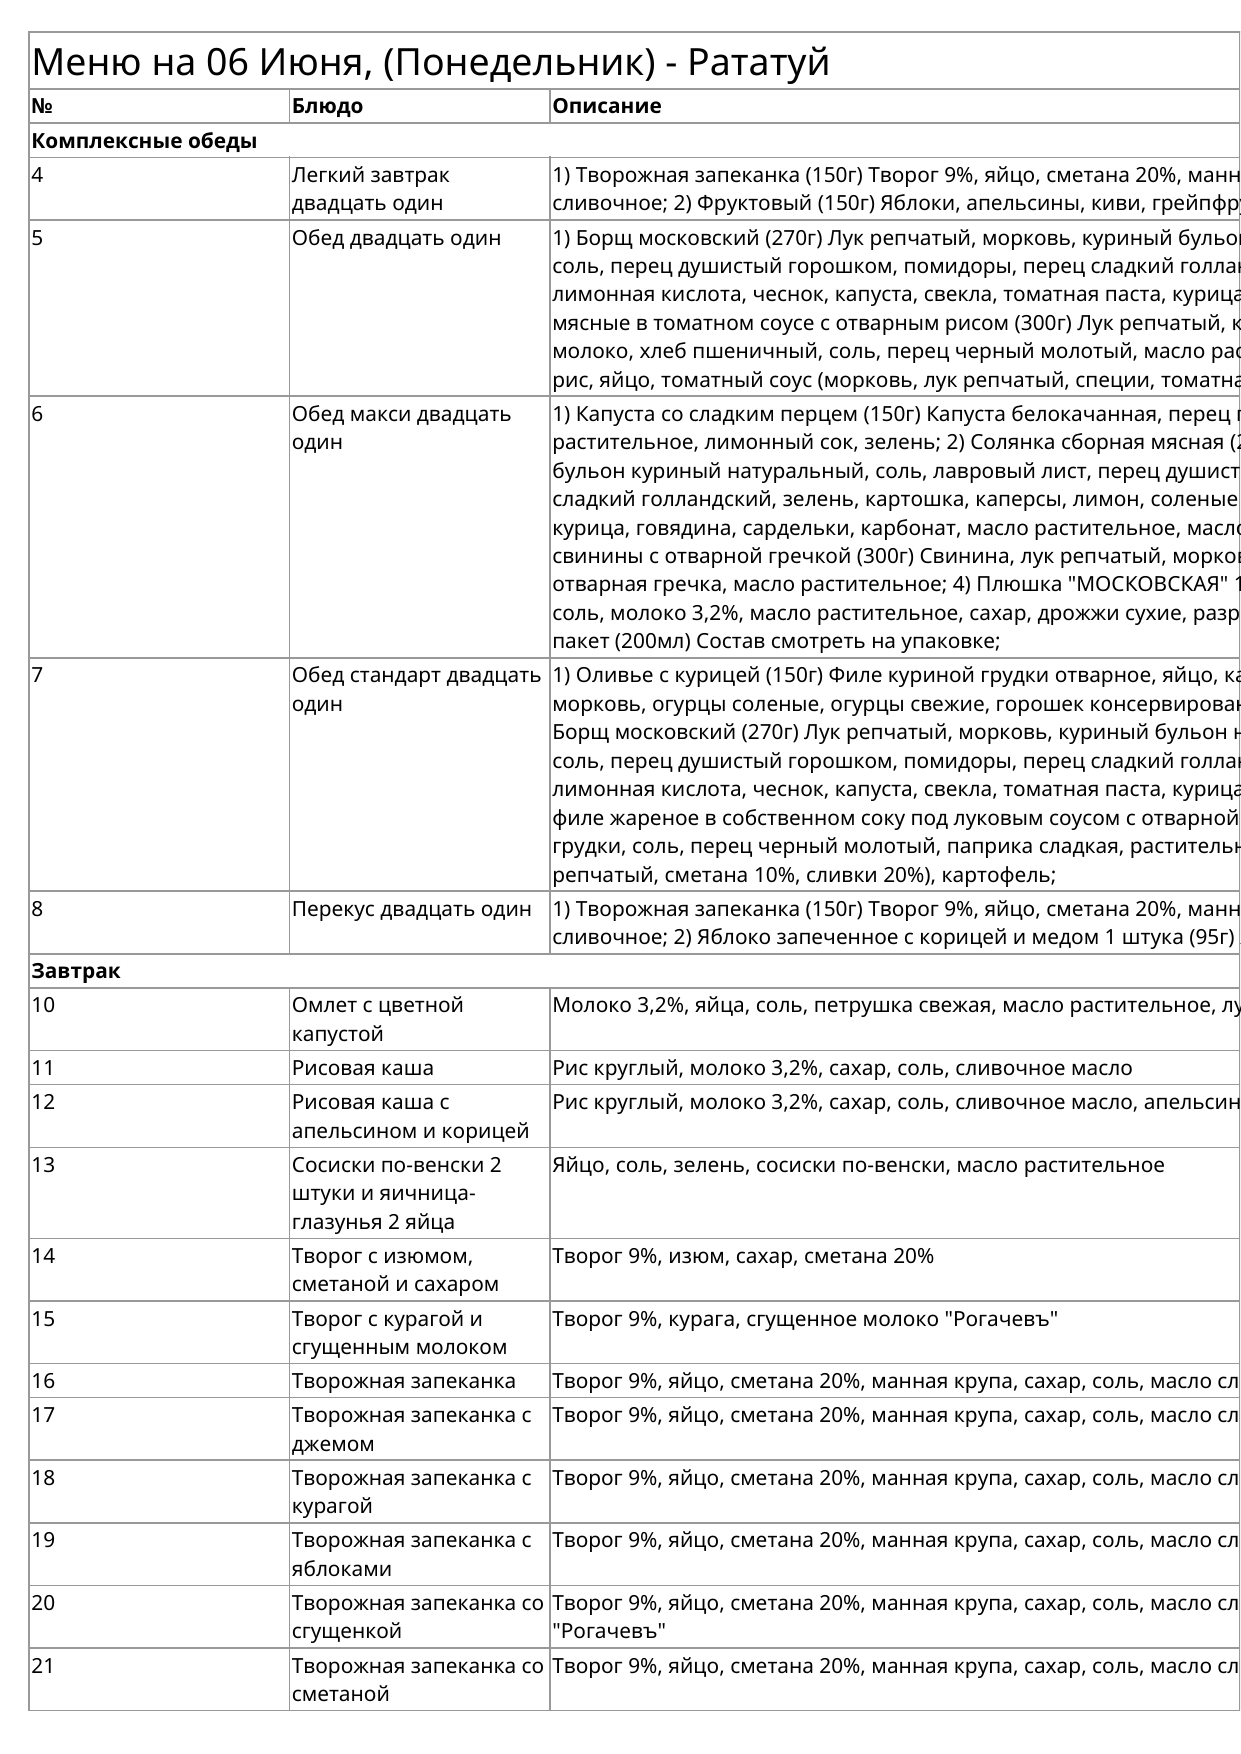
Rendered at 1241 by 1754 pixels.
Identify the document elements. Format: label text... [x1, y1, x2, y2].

table_cell Рис круглый, молоко 3,2%, сахар, соль, сливочное масло [551, 1051, 1239, 1084]
table_cell 19 [30, 1524, 289, 1584]
table_cell Творожная запеканка со сгущенкой [290, 1586, 549, 1647]
table_cell Творог 9%, яйцо, сметана 20%, манная крупа, сахар, соль, масло сливочное, сгущенное молоко "Рогачевъ" [551, 1586, 1239, 1647]
table_cell 16 [30, 1364, 289, 1397]
table_cell Легкий завтрак двадцать один [290, 158, 549, 219]
table_cell 5 [30, 221, 289, 395]
table_cell Описание [551, 90, 1239, 122]
table_cell 6 [30, 397, 289, 657]
table_cell 11 [30, 1051, 289, 1084]
table_cell 10 [30, 989, 289, 1049]
table_cell 17 [30, 1398, 289, 1459]
table_cell 13 [30, 1148, 289, 1237]
table_cell 1) Творожная запеканка (150г) Творог 9%, яйцо, сметана 20%, манная крупа, сахар, соль, масло сливочное; 2) Яблоко запеченное с корицей и медом 1 штука (95г) Яблоко, корица, мед; [551, 892, 1239, 953]
table_cell Молоко 3,2%, яйца, соль, петрушка свежая, масло растительное, лук репчатый, цветная капуста [551, 989, 1239, 1049]
table_cell Рисовая каша c апельсином и корицей [290, 1085, 549, 1146]
table_cell 4 [30, 158, 289, 219]
table_cell Творожная запеканка со сметаной [290, 1649, 549, 1710]
table_cell Перекус двадцать один [290, 892, 549, 953]
table_cell 1) Творожная запеканка (150г) Творог 9%, яйцо, сметана 20%, манная крупа, сахар, соль, масло сливочное; 2) Фруктовый (150г) Яблоки, апельсины, киви, грейпфрут и фрукты или ягоды по сезону; [551, 158, 1239, 219]
table_cell № [30, 90, 289, 122]
table_cell Омлет с цветной капустой [290, 989, 549, 1049]
table_cell 1) Оливье с курицей (150г) Филе куриной грудки отварное, яйцо, картофель, лук репчатый, морковь, огурцы соленые, огурцы свежие, горошек консервированный, лук репчатый, майонез; 2) Борщ московский (270г) Лук репчатый, морковь, куриный бульон натуральный, лавровый лист, соль, перец душистый горошком, помидоры, перец сладкий голландский, зелень свежая, картошка, лимонная кислота, чеснок, капуста, свекла, томатная паста, курица, масло растительное; 3) Куриное филе жареное в собственном соку под луковым соусом с отварной картошкой (260г) Филе куриной грудки, соль, перец черный молотый, паприка сладкая, растительное масло, соус (лук фри репчатый, сметана 10%, сливки 20%), картофель; [551, 659, 1239, 890]
table_cell Творог 9%, изюм, сахар, сметана 20% [551, 1239, 1239, 1300]
table_cell Творожная запеканка с яблоками [290, 1524, 549, 1584]
table_cell Обед макси двадцать один [290, 397, 549, 657]
table_cell 21 [30, 1649, 289, 1710]
table_cell Творог 9%, яйцо, сметана 20%, манная крупа, сахар, соль, масло сливочное [551, 1364, 1239, 1397]
table_cell Творог 9%, яйцо, сметана 20%, манная крупа, сахар, соль, масло сливочное, курага [551, 1461, 1239, 1522]
table_cell 1) Капуста со сладким перцем (150г) Капуста белокачанная, перец голландский сладкий, масло растительное, лимонный сок, зелень; 2) Солянка сборная мясная (270г) Лук репчатый, морковь, бульон куриный натуральный, соль, лавровый лист, перец душистый горошком, помидоры, перец сладкий голландский, зелень, картошка, каперсы, лимон, соленые огурцы, маслины, томаты, курица, говядина, сардельки, карбонат, масло растительное, масло растительное; 3) Поджарка из свинины с отварной гречкой (300г) Свинина, лук репчатый, морковь, специи, томатная паста, отварная гречка, масло растительное; 4) Плюшка "МОСКОВСКАЯ" 1 штука (80г) Мука "МАКФА", яйцо, соль, молоко 3,2%, масло растительное, сахар, дрожжи сухие, разрыхлитель; 5) Фруктовый сок 1 пакет (200мл) Состав смотреть на упаковке; [551, 397, 1239, 657]
table_cell Творог с курагой и сгущенным молоком [290, 1302, 549, 1363]
table_cell 8 [30, 892, 289, 953]
table_cell 15 [30, 1302, 289, 1363]
table_cell Обед двадцать один [290, 221, 549, 395]
table_cell Творог 9%, яйцо, сметана 20%, манная крупа, сахар, соль, масло сливочное [551, 1649, 1239, 1710]
table_cell Завтрак [30, 955, 1239, 987]
table_cell 18 [30, 1461, 289, 1522]
table_cell 14 [30, 1239, 289, 1300]
table_cell 1) Борщ московский (270г) Лук репчатый, морковь, куриный бульон натуральный, лавровый лист, соль, перец душистый горошком, помидоры, перец сладкий голландский, зелень свежая, картошка, лимонная кислота, чеснок, капуста, свекла, томатная паста, курица, масло растительное; 2) Ёжики мясные в томатном соусе с отварным рисом (300г) Лук репчатый, курица, свинина, говядина, молоко, хлеб пшеничный, соль, перец черный молотый, масло растительное, зелень, отварной рис, яйцо, томатный соус (морковь, лук репчатый, специи, томатная паста), отварной рис; [551, 221, 1239, 395]
table_cell Творожная запеканка с джемом [290, 1398, 549, 1459]
table_cell Творог 9%, курага, сгущенное молоко "Рогачевъ" [551, 1302, 1239, 1363]
table_cell 20 [30, 1586, 289, 1647]
table_cell Комплексные обеды [30, 124, 1239, 156]
table_cell Творог 9%, яйцо, сметана 20%, манная крупа, сахар, соль, масло сливочное, яблоки свежие [551, 1524, 1239, 1584]
table_cell Творог с изюмом, сметаной и сахаром [290, 1239, 549, 1300]
table_cell Яйцо, соль, зелень, сосиски по-венски, масло растительное [551, 1148, 1239, 1237]
table_cell Обед стандарт двадцать один [290, 659, 549, 890]
table_cell Творожная запеканка [290, 1364, 549, 1397]
table_cell Творожная запеканка с курагой [290, 1461, 549, 1522]
table_cell Творог 9%, яйцо, сметана 20%, манная крупа, сахар, соль, масло сливочное, джем [551, 1398, 1239, 1459]
table_cell Рисовая каша [290, 1051, 549, 1084]
table_header Меню на 06 Июня, (Понедельник) - Рататуй [30, 33, 1239, 88]
table_cell Блюдо [290, 90, 549, 122]
table_cell Сосиски по-венски 2 штуки и яичница-глазунья 2 яйца [290, 1148, 549, 1237]
table_cell 7 [30, 659, 289, 890]
table_cell Рис круглый, молоко 3,2%, сахар, соль, сливочное масло, апельсин свежий, корица молотая [551, 1085, 1239, 1146]
table_cell 12 [30, 1085, 289, 1146]
